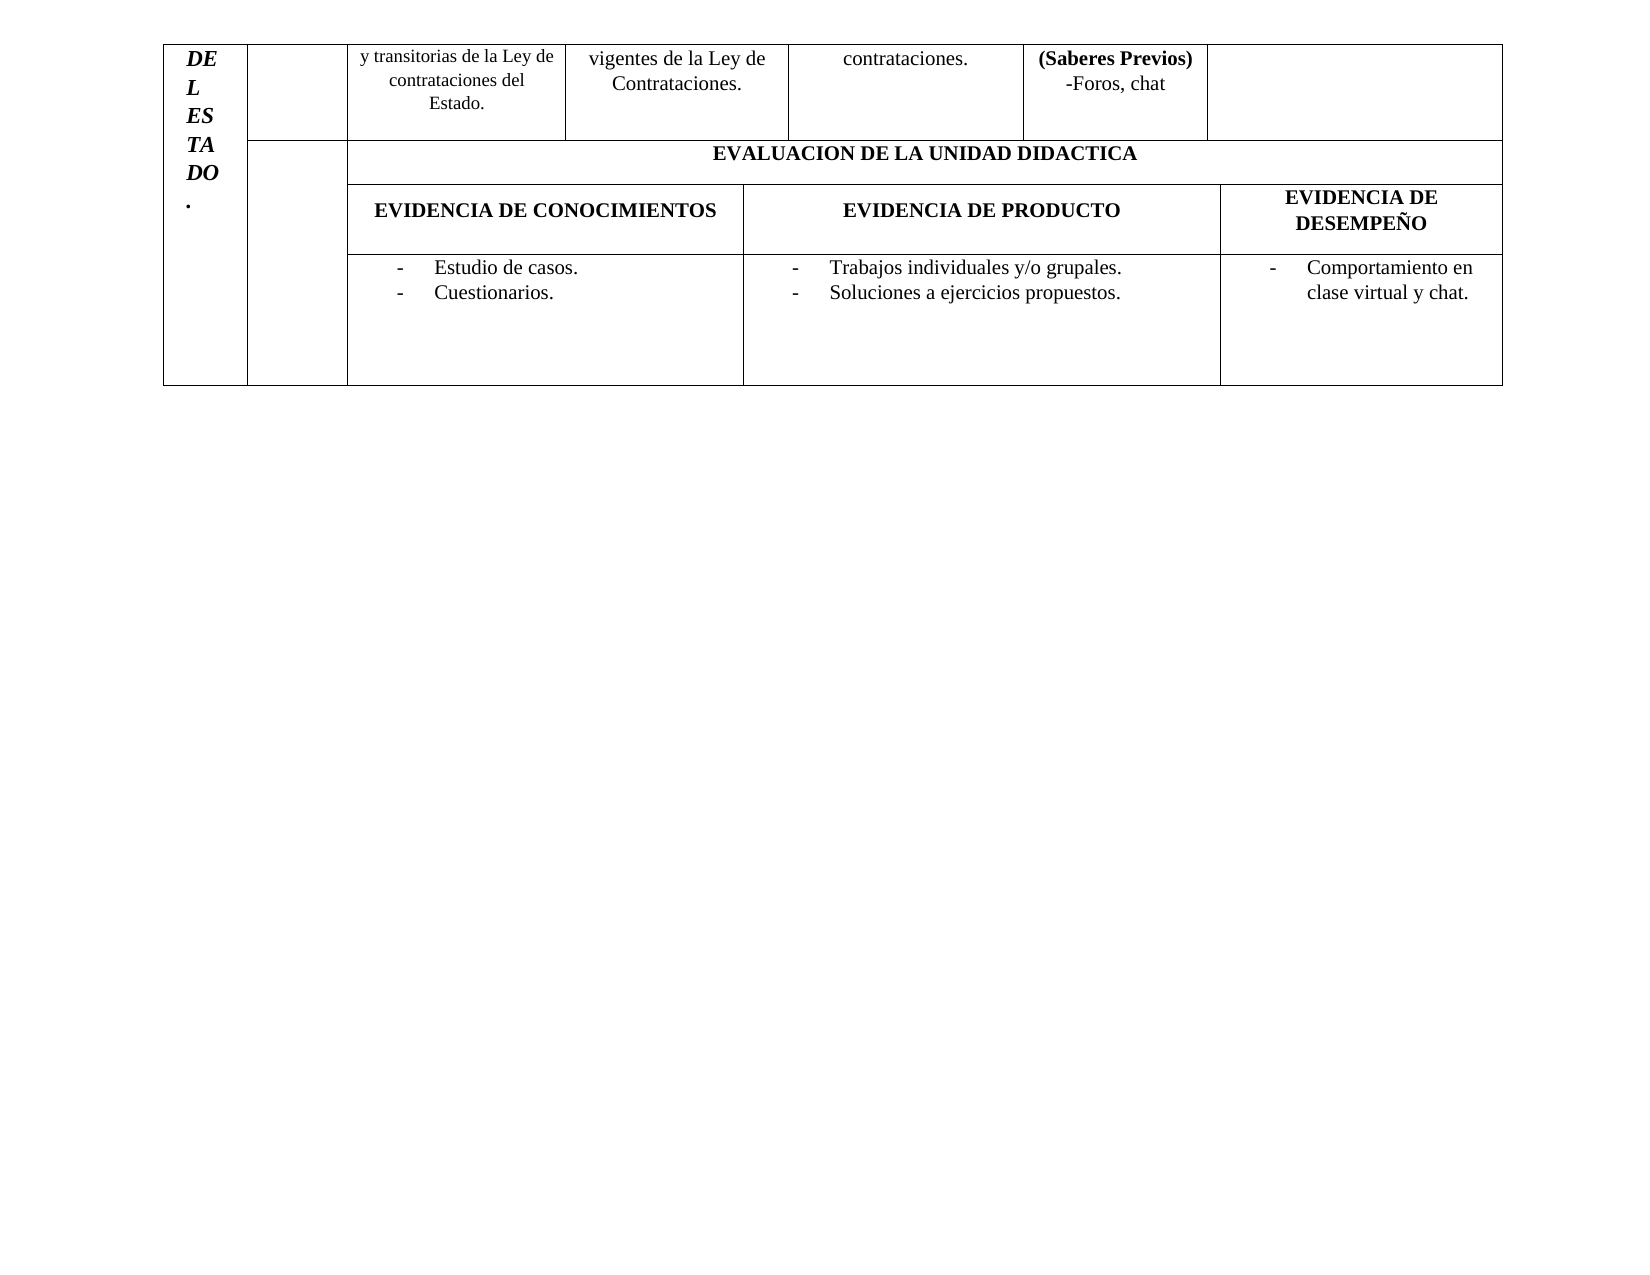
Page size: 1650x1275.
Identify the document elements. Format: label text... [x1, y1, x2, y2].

table_cell Estudio de casos. Cuestionarios. [348, 255, 743, 385]
table_cell Comportamiento en clase virtual y chat. [1221, 255, 1502, 385]
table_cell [1024, 45, 1207, 140]
table_cell EVALUACION DE LA UNIDAD DIDACTICA [348, 141, 1502, 184]
table_cell [248, 141, 347, 385]
table_cell EVIDENCIA DE CONOCIMIENTOS [348, 185, 743, 253]
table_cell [348, 45, 565, 140]
table_cell Trabajos individuales y/o grupales. Soluciones a ejercicios propuestos. [744, 255, 1220, 385]
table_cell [1208, 45, 1502, 140]
table_cell EVIDENCIA DE DESEMPEÑO [1221, 185, 1502, 253]
table_cell 4 [248, 45, 347, 140]
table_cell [789, 45, 1023, 140]
table_cell EVIDENCIA DE PRODUCTO [744, 185, 1220, 253]
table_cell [566, 45, 788, 140]
